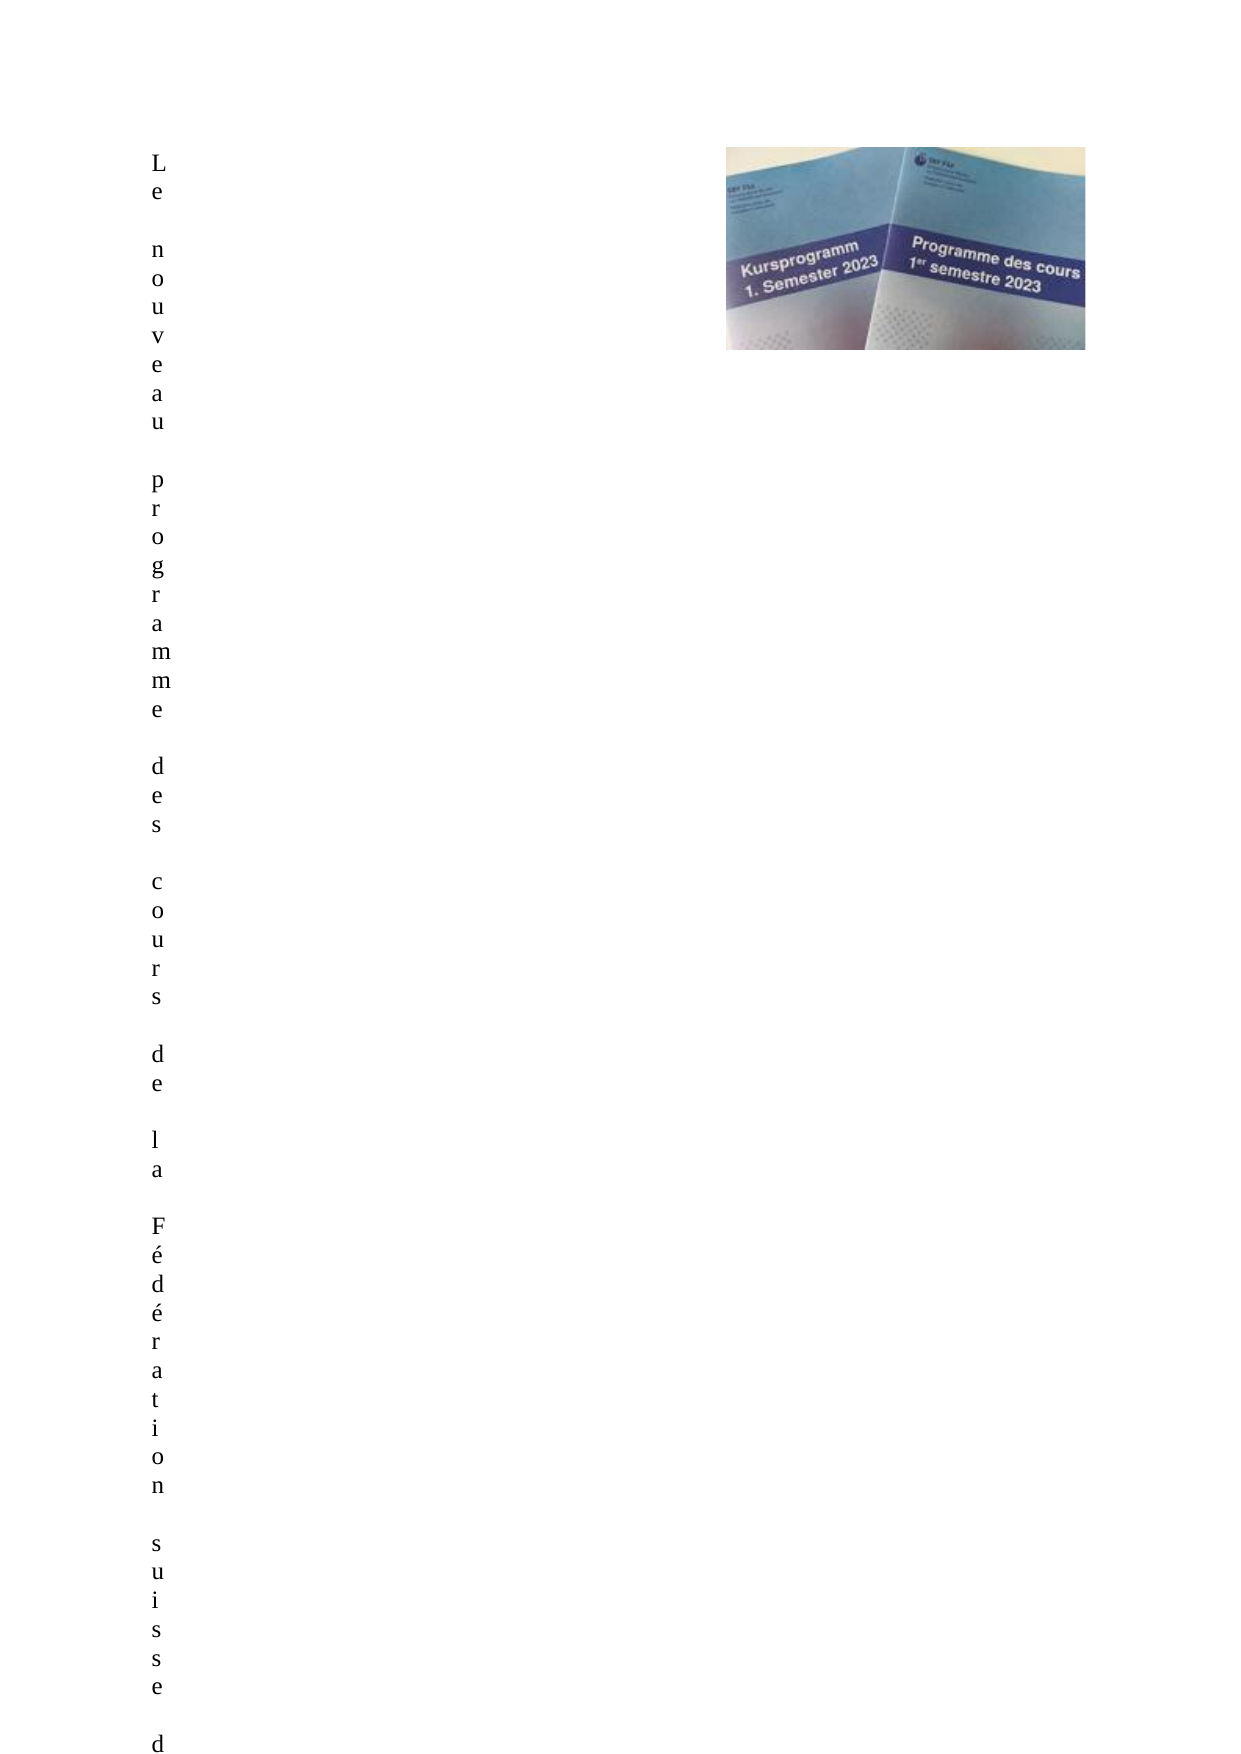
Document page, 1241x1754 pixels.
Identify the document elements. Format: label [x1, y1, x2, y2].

table_header [148, 148, 1093, 1606]
picture [726, 147, 1086, 350]
